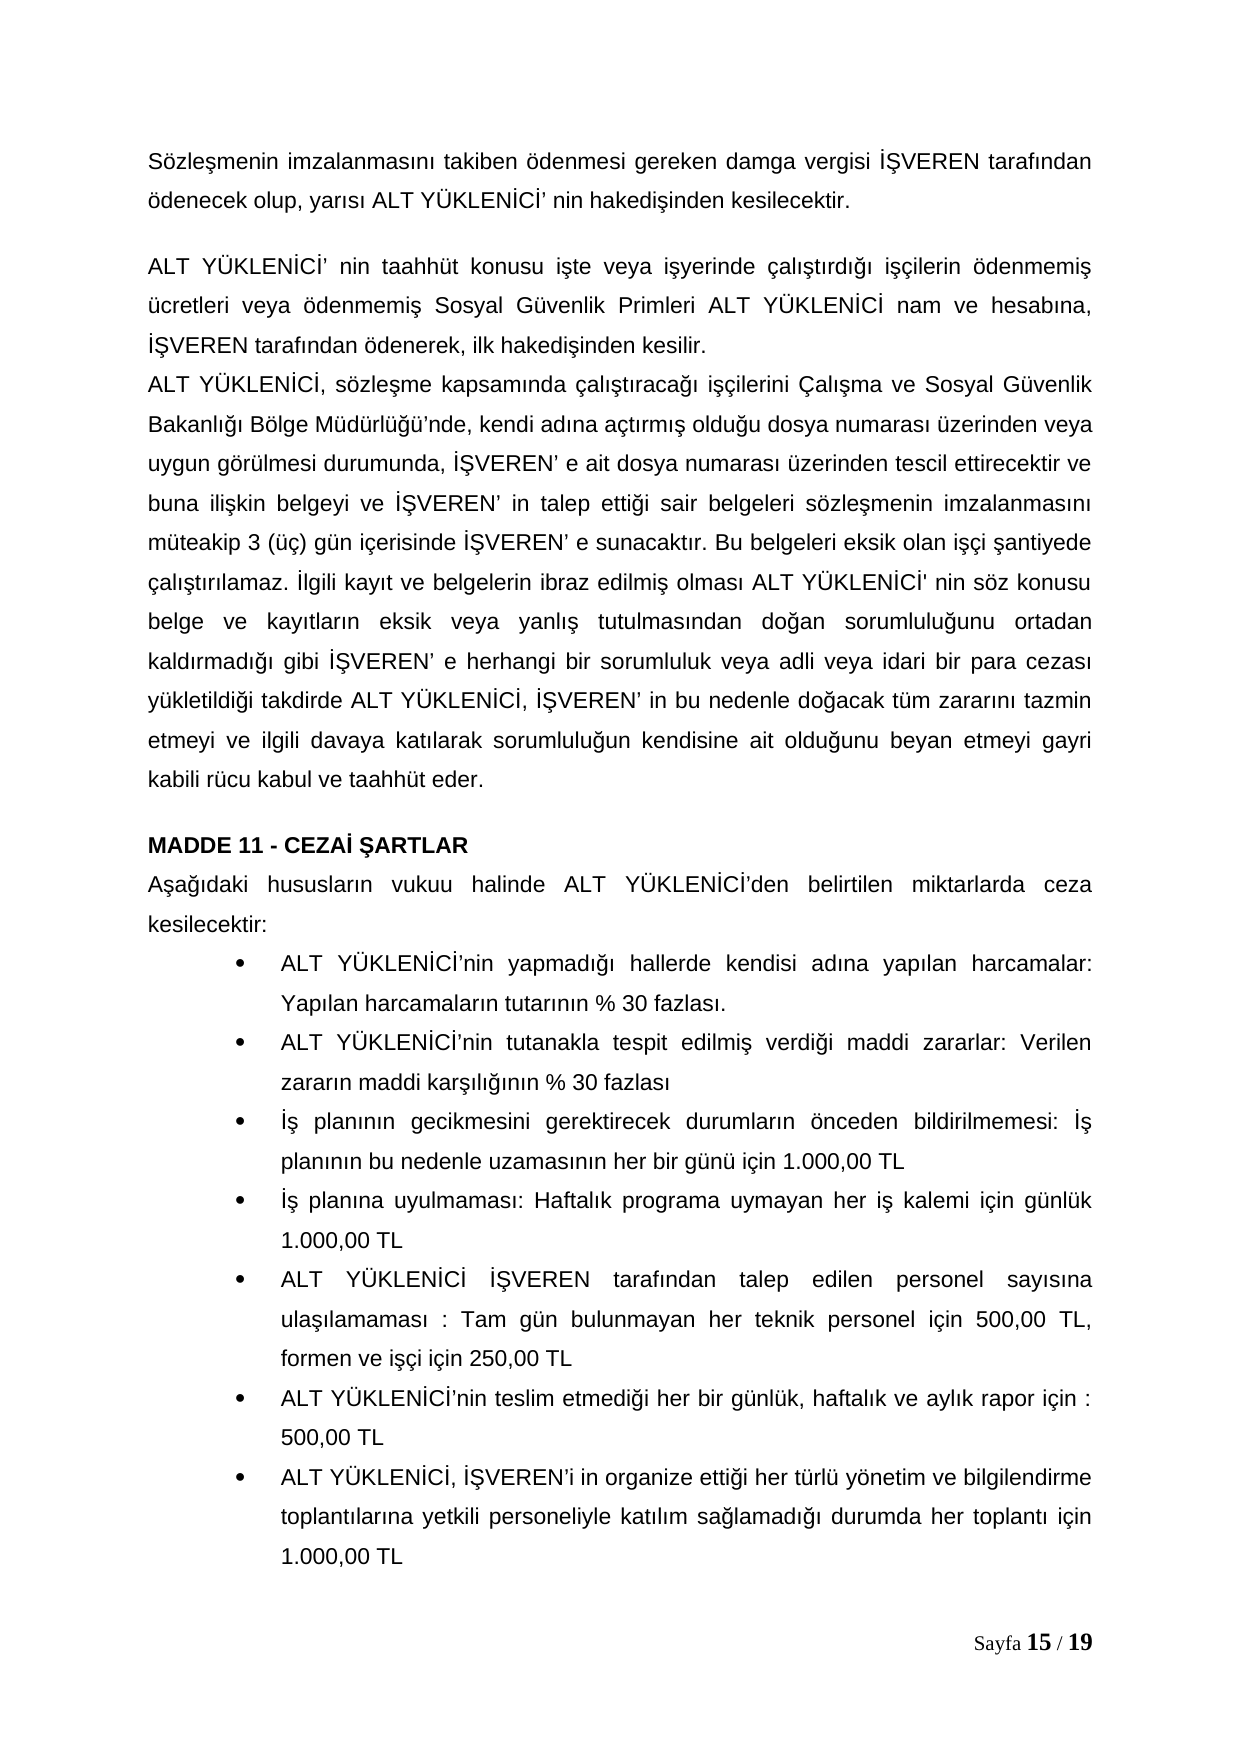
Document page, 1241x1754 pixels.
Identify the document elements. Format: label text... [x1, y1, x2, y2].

list ALT YÜKLENİCİ İŞVEREN tarafından talep edilen personel sayısına ulaşılamaması : Tam gün bulunmayan her teknik personel için 500,00 TL, formen ve işçi için 250,00 TL [236, 1266, 1093, 1372]
list ALT YÜKLENİCİ, İŞVEREN’i in organize ettiği her türlü yönetim ve bilgilendirme toplantılarına yetkili personeliyle katılım sağlamadığı durumda her toplantı için 1.000,00 TL [236, 1464, 1093, 1569]
list ALT YÜKLENİCİ’nin yapmadığı hallerde kendisi adına yapılan harcamalar: Yapılan harcamaların tutarının % 30 fazlası. [236, 950, 1093, 1016]
subtitle MADDE 11 - CEZAİ ŞARTLAR [148, 832, 1093, 858]
list ALT YÜKLENİCİ’nin tutanakla tespit edilmiş verdiği maddi zararlar: Verilen zararın maddi karşılığının % 30 fazlası [236, 1029, 1093, 1095]
list İş planına uyulmaması: Haftalık programa uymayan her iş kalemi için günlük 1.000,00 TL [236, 1187, 1093, 1253]
text ALT YÜKLENİCİ’ nin taahhüt konusu işte veya işyerinde çalıştırdığı işçilerin ödenmemiş ücretleri veya ödenmemiş Sosyal Güvenlik Primleri ALT YÜKLENİCİ nam ve hesabına, İŞVEREN tarafından ödenerek, ilk hakedişinden kesilir. [148, 253, 1093, 358]
list ALT YÜKLENİCİ’nin teslim etmediği her bir günlük, haftalık ve aylık rapor için : 500,00 TL [236, 1385, 1093, 1451]
text Sözleşmenin imzalanmasını takiben ödenmesi gereken damga vergisi İŞVEREN tarafından ödenecek olup, yarısı ALT YÜKLENİCİ’ nin hakedişinden kesilecektir. [148, 148, 1093, 213]
text ALT YÜKLENİCİ, sözleşme kapsamında çalıştıracağı işçilerini Çalışma ve Sosyal Güvenlik Bakanlığı Bölge Müdürlüğü’nde, kendi adına açtırmış olduğu dosya numarası üzerinden veya uygun görülmesi durumunda, İŞVEREN’ e ait dosya numarası üzerinden tescil ettirecektir ve buna ilişkin belgeyi ve İŞVEREN’ in talep ettiği sair belgeleri sözleşmenin imzalanmasını müteakip 3 (üç) gün içerisinde İŞVEREN’ e sunacaktır. Bu belgeleri eksik olan işçi şantiyede çalıştırılamaz. İlgili kayıt ve belgelerin ibraz edilmiş olması ALT YÜKLENİCİ' nin söz konusu belge ve kayıtların eksik veya yanlış tutulmasından doğan sorumluluğunu ortadan kaldırmadığı gibi İŞVEREN’ e herhangi bir sorumluluk veya adli veya idari bir para cezası yükletildiği takdirde ALT YÜKLENİCİ, İŞVEREN’ in bu nedenle doğacak tüm zararını tazmin etmeyi ve ilgili davaya katılarak sorumluluğun kendisine ait olduğunu beyan etmeyi gayri kabili rücu kabul ve taahhüt eder. [148, 371, 1093, 792]
list İş planının gecikmesini gerektirecek durumların önceden bildirilmemesi: İş planının bu nedenle uzamasının her bir günü için 1.000,00 TL [236, 1108, 1093, 1174]
text Aşağıdaki hususların vukuu halinde ALT YÜKLENİCİ’den belirtilen miktarlarda ceza kesilecektir: [148, 871, 1093, 937]
